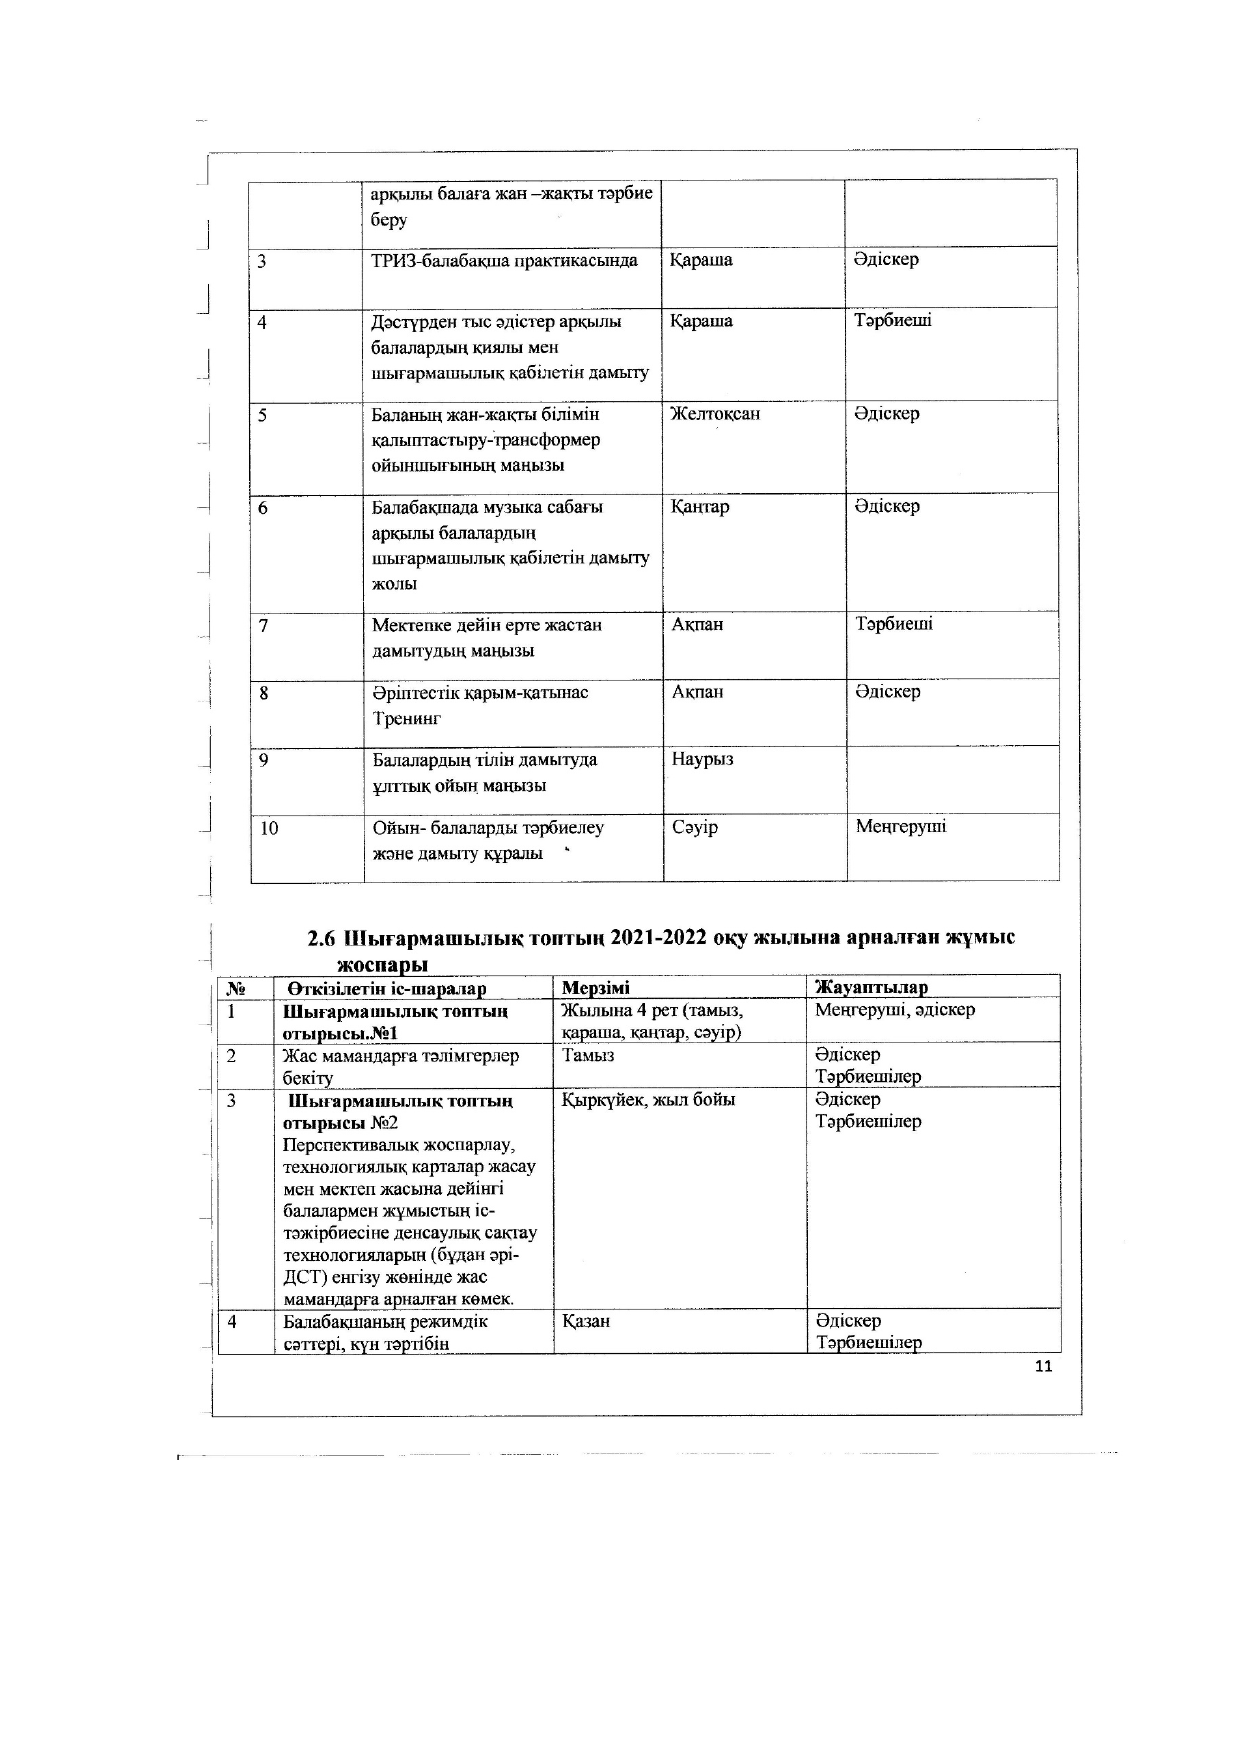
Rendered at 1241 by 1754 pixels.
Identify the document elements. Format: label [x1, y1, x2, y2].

picture [177, 118, 1152, 1460]
